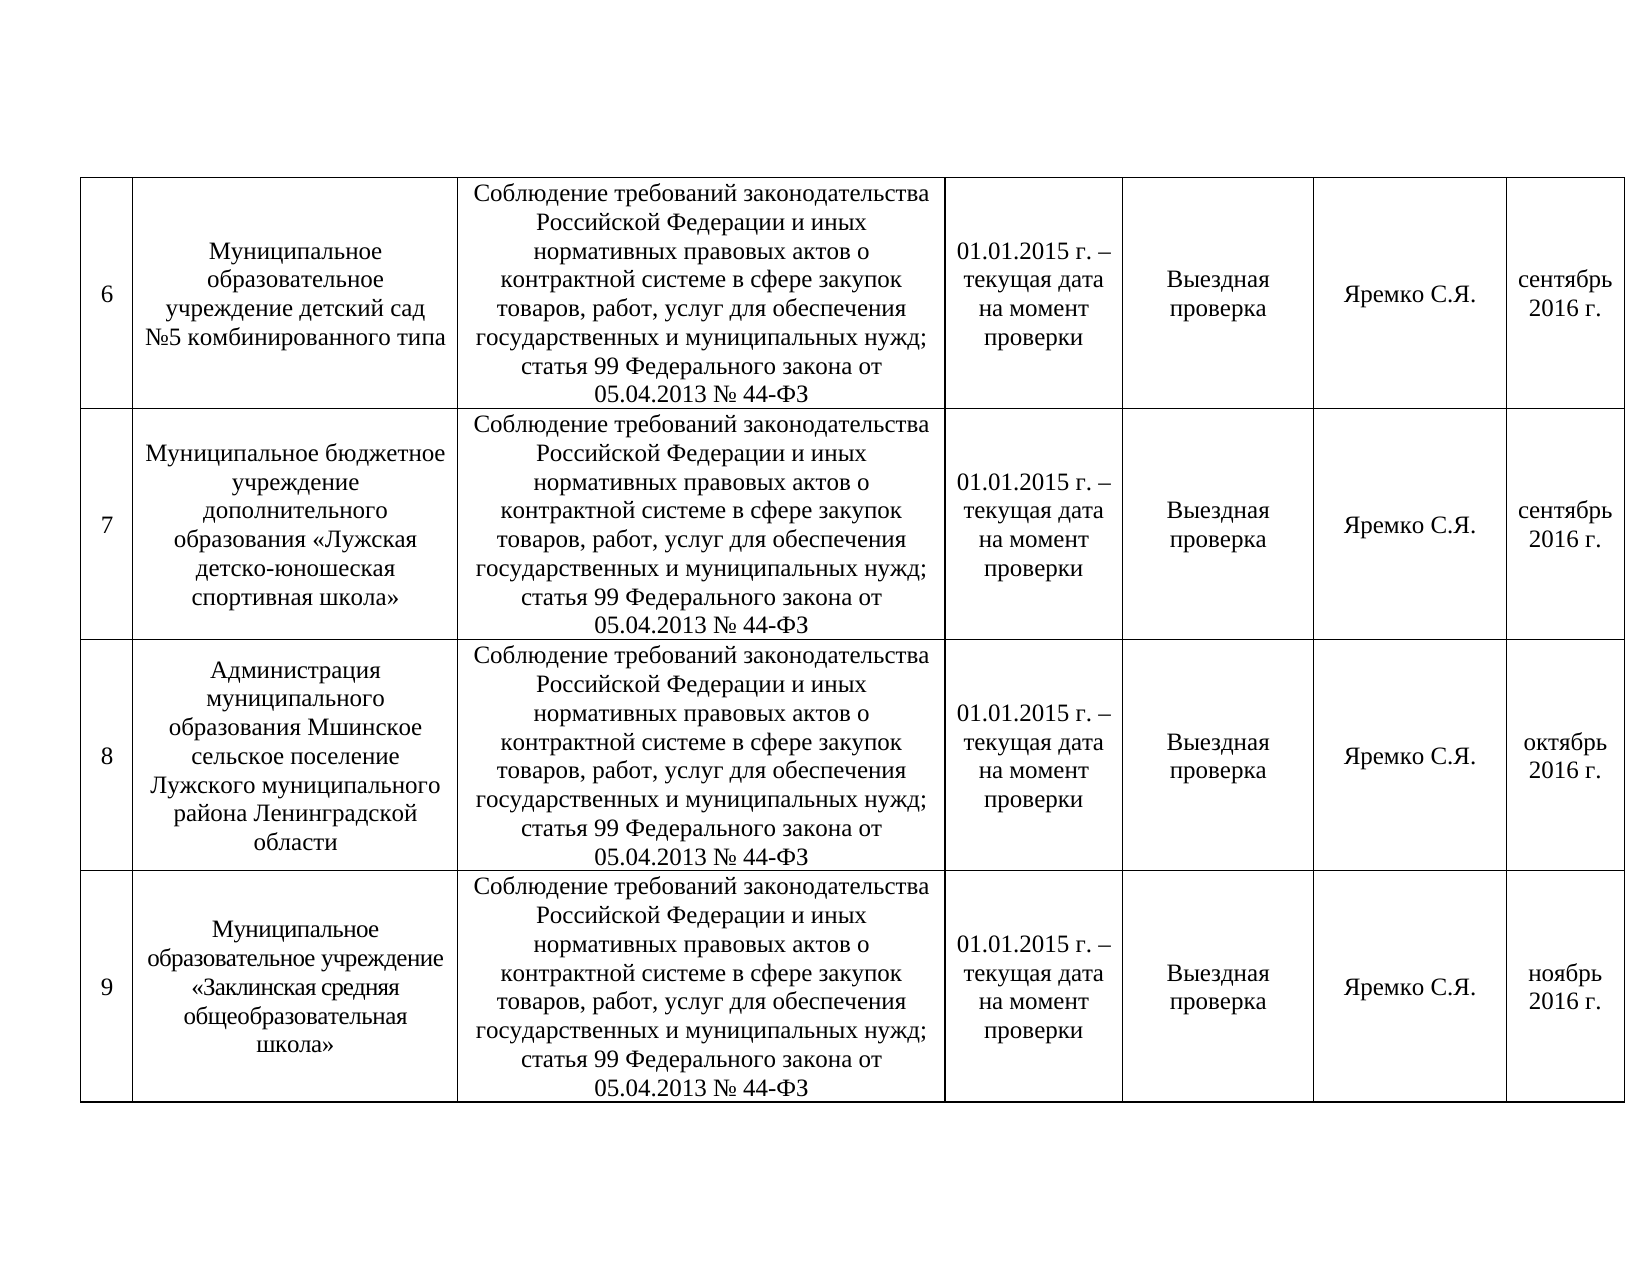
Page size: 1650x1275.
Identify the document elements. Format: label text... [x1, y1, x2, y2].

table_cell 9 [81, 871, 132, 1101]
table_cell Выездная проверка [1123, 178, 1313, 408]
table_cell 8 [81, 640, 132, 870]
table_cell 6 [81, 178, 132, 408]
table_cell 7 [81, 409, 132, 639]
table_cell Яремко С.Я. [1314, 409, 1506, 639]
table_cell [458, 178, 944, 408]
table_cell ноябрь 2016 г. [1507, 871, 1624, 1101]
table_cell сентябрь 2016 г. [1507, 409, 1624, 639]
table_cell октябрь 2016 г. [1507, 640, 1624, 870]
table_cell Муниципальное образовательное учреждение детский сад №5 комбинированного типа [133, 178, 457, 408]
table_cell 01.01.2015 г. – текущая дата на момент проверки [946, 871, 1122, 1101]
table_cell Администрация муниципального образования Мшинское сельское поселение Лужского муниципального района Ленинградской области [133, 640, 457, 870]
table_cell сентябрь2016 г. [1507, 178, 1624, 408]
table_cell Выездная проверка [1123, 871, 1313, 1101]
table_cell 01.01.2015 г. – текущая дата на момент проверки [946, 409, 1122, 639]
table_cell Яремко С.Я. [1314, 871, 1506, 1101]
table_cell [946, 178, 1122, 408]
table_cell Яремко С.Я. [1314, 178, 1506, 408]
table_cell Муниципальное образовательное учреждение «Заклинская средняя общеобразовательная школа» [133, 871, 457, 1101]
table_cell Выездная проверка [1123, 409, 1313, 639]
table_cell Муниципальное бюджетное учреждение дополнительного образования «Лужская детско-юношеская спортивная школа» [133, 409, 457, 639]
table_cell 01.01.2015 г. – текущая дата на момент проверки [946, 640, 1122, 870]
table_cell Яремко С.Я. [1314, 640, 1506, 870]
table_cell Выездная проверка [1123, 640, 1313, 870]
